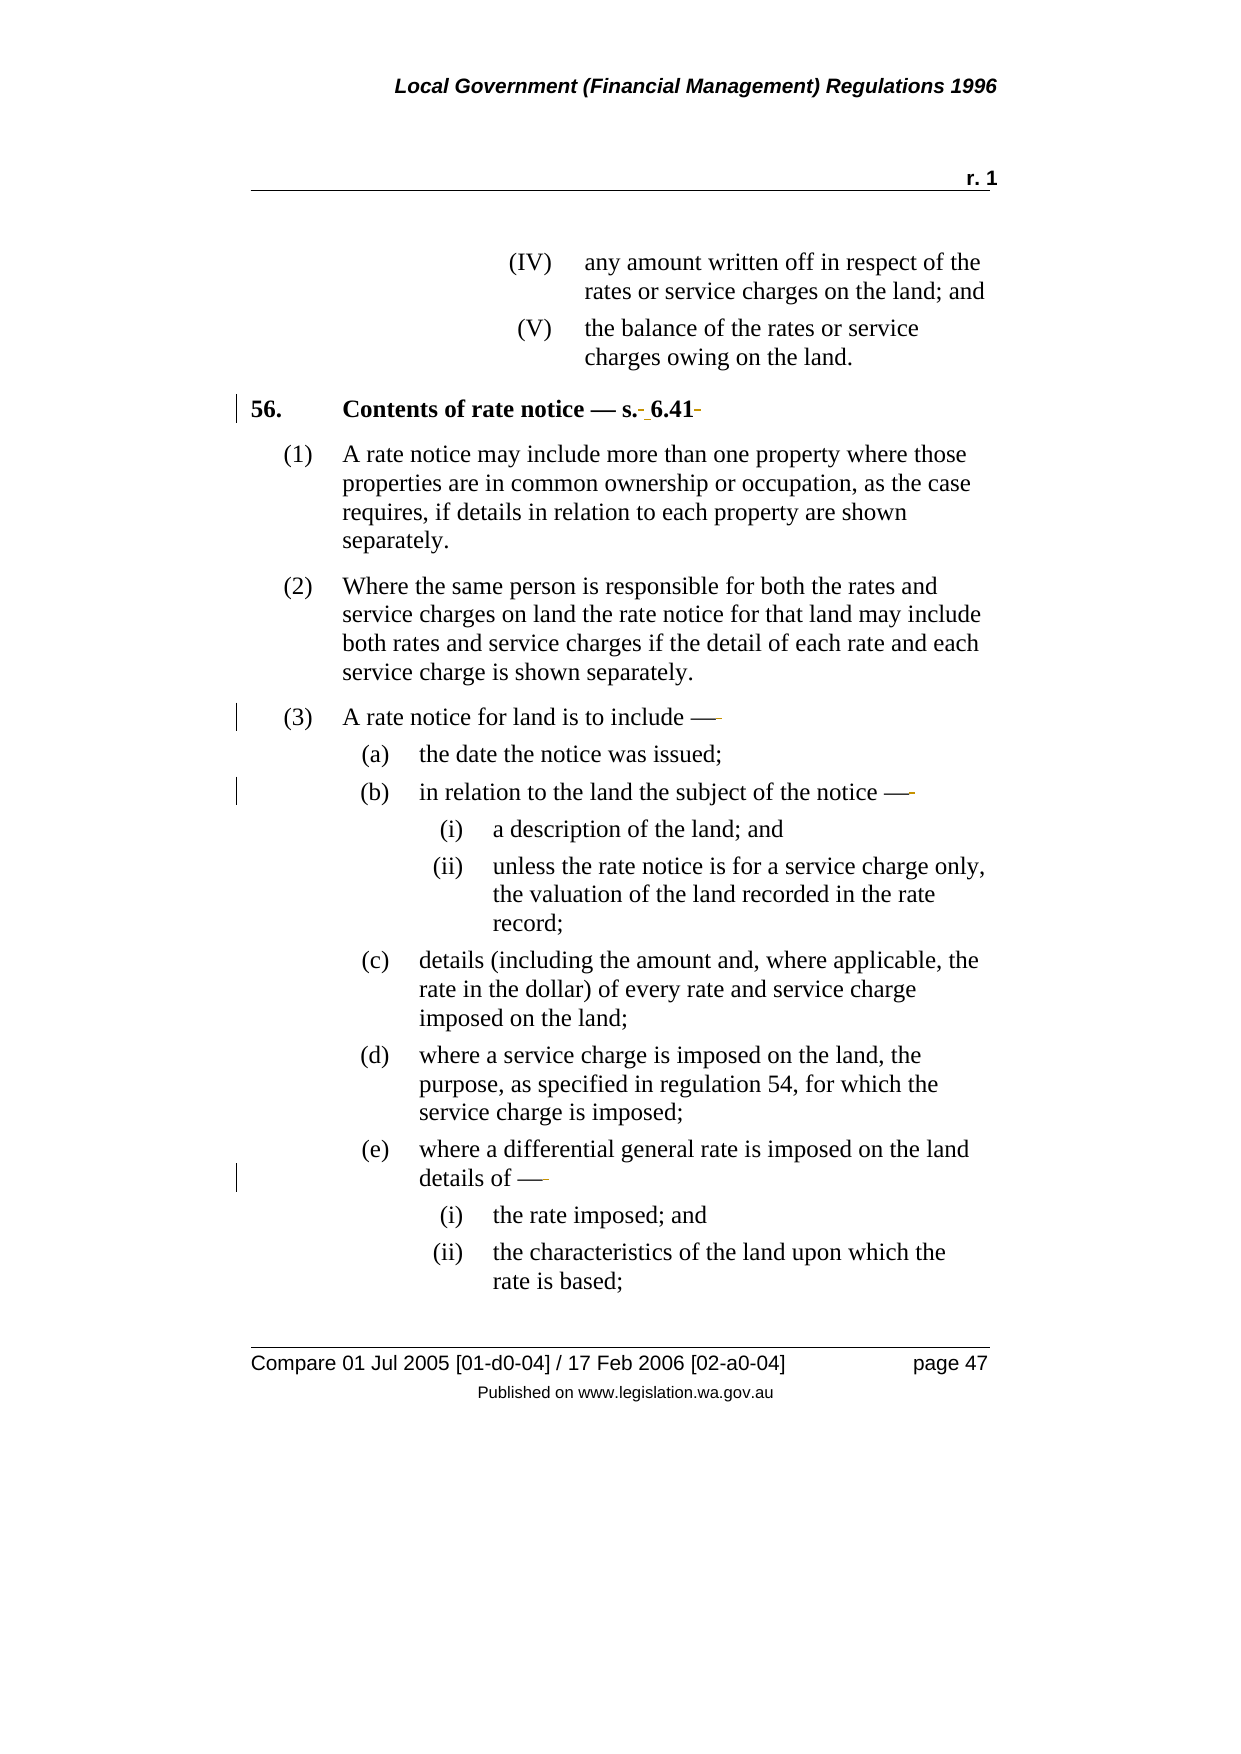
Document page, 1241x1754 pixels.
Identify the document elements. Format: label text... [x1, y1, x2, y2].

subtitle 56. Contents of rate notice — s.6.41 [251, 394, 990, 422]
text (3) A rate notice for land is to include — [251, 702, 990, 731]
text (V) the balance of the rates or service charges owing on the land. [251, 313, 990, 371]
text (c) details (including the amount and, where applicable, the rate in the dollar) of every rate and service charge imposed on the land; [251, 945, 990, 1032]
text (i) a description of the land; and [251, 814, 990, 842]
text (e) where a differential general rate is imposed on the land details of — [251, 1134, 990, 1192]
text (1) A rate notice may include more than one property where those properties are in common ownership or occupation, as the case requires, if details in relation to each property are shown separately. [251, 439, 990, 554]
text (a) the date the notice was issued; [251, 739, 990, 768]
text (2) Where the same person is responsible for both the rates and service charges on land the rate notice for that land may include both rates and service charges if the detail of each rate and each service charge is shown separately. [251, 571, 990, 686]
text (ii) unless the rate notice is for a service charge only, the valuation of the land recorded in the rate record; [251, 851, 990, 937]
text (i) the rate imposed; and [251, 1200, 990, 1229]
text (b) in relation to the land the subject of the notice — [251, 777, 990, 805]
text (ii) the characteristics of the land upon which the rate is based; [251, 1237, 990, 1295]
text (d) where a service charge is imposed on the land, the purpose, as specified in regulation 54, for which the service charge is imposed; [251, 1040, 990, 1126]
text (IV) any amount written off in respect of the rates or service charges on the land; and [251, 247, 990, 305]
